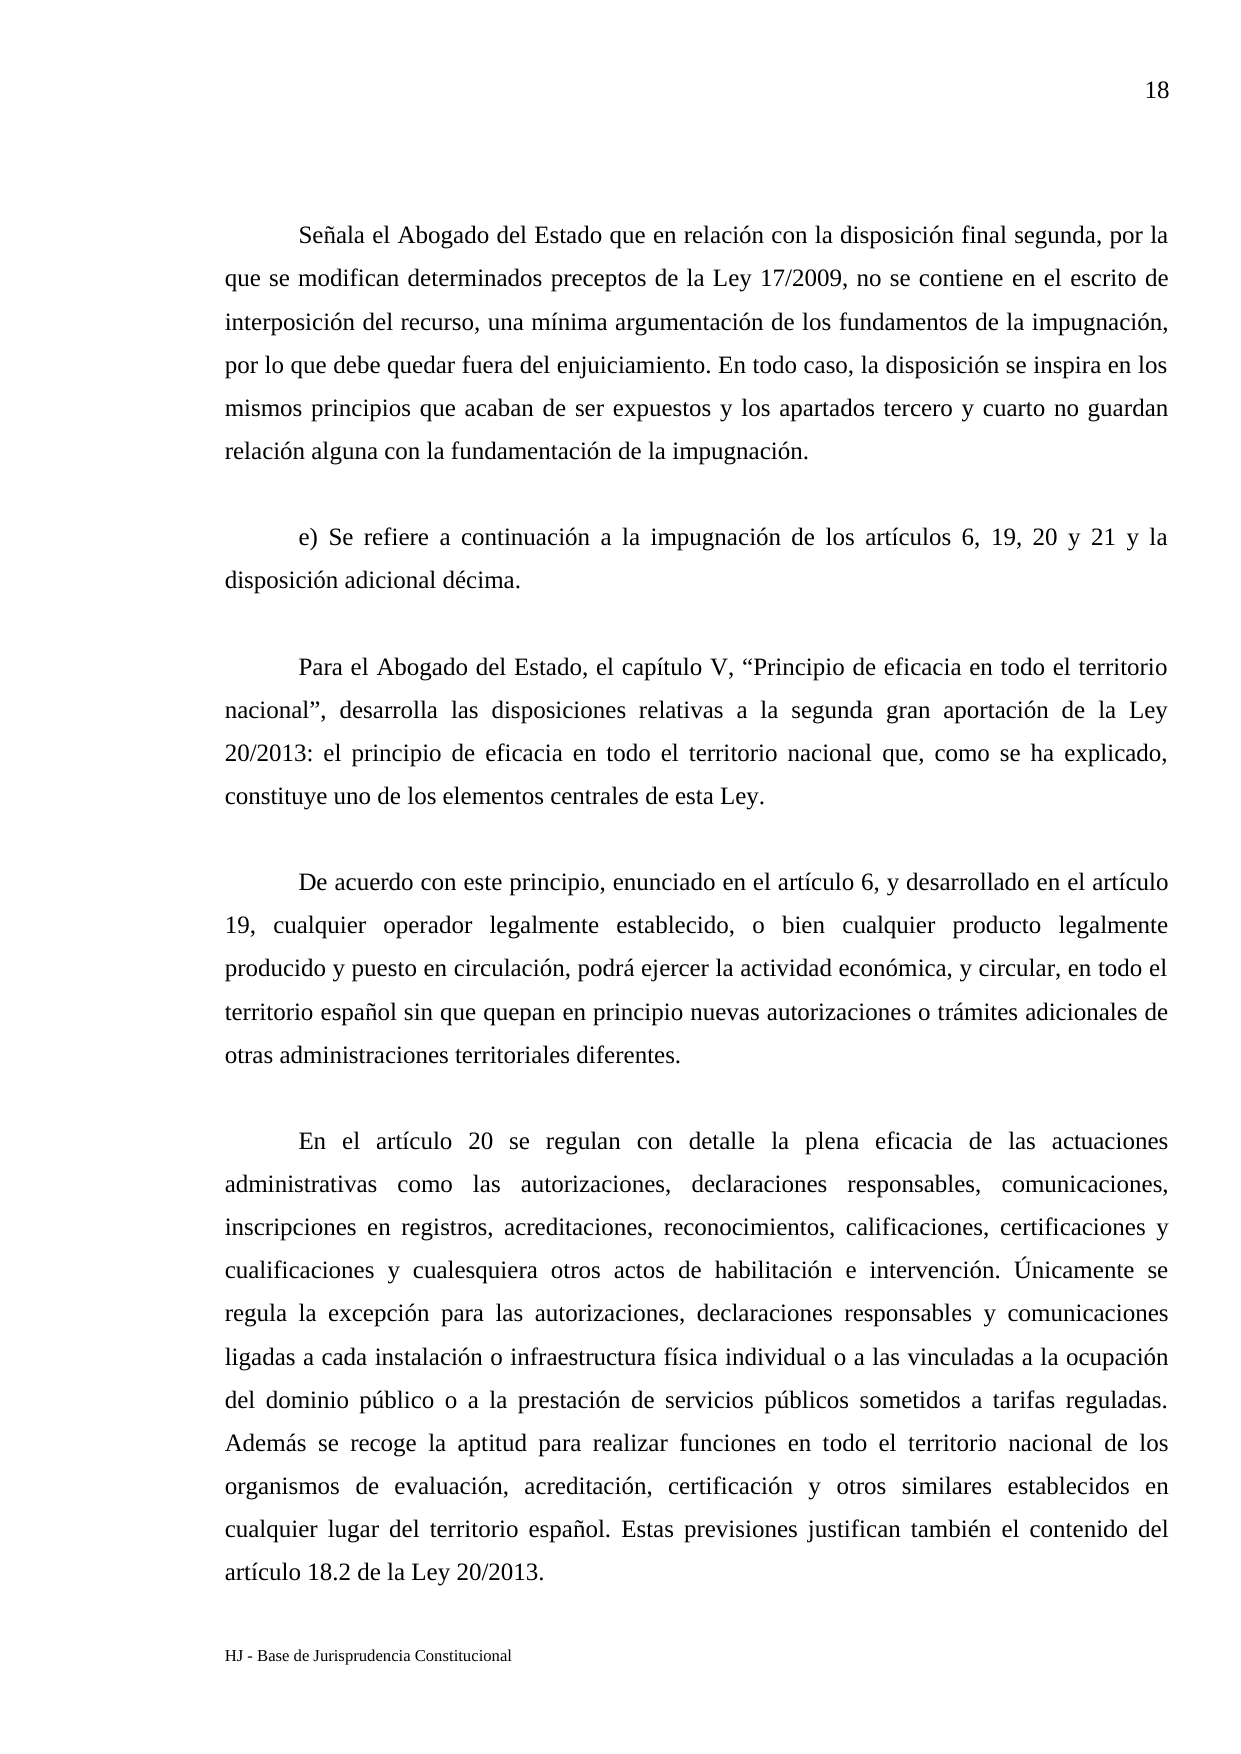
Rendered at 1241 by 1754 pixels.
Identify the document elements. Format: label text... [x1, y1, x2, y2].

text Para el Abogado del Estado, el capítulo V, “Principio de eficacia en todo el territorio nacional”, desarrolla las disposiciones relativas a la segunda gran aportación de la Ley 20/2013: el principio de eficacia en todo el territorio nacional que, como se ha explicado, constituye uno de los elementos centrales de esta Ley. [224, 652, 1169, 810]
text De acuerdo con este principio, enunciado en el artículo 6, y desarrollado en el artículo 19, cualquier operador legalmente establecido, o bien cualquier producto legalmente producido y puesto en circulación, podrá ejercer la actividad económica, y circular, en todo el territorio español sin que quepan en principio nuevas autorizaciones o trámites adicionales de otras administraciones territoriales diferentes. [224, 867, 1169, 1068]
text e) Se refiere a continuación a la impugnación de los artículos 6, 19, 20 y 21 y la disposición adicional décima. [224, 522, 1169, 594]
text En el artículo 20 se regulan con detalle la plena eficacia de las actuaciones administrativas como las autorizaciones, declaraciones responsables, comunicaciones, inscripciones en registros, acreditaciones, reconocimientos, calificaciones, certificaciones y cualificaciones y cualesquiera otros actos de habilitación e intervención. Únicamente se regula la excepción para las autorizaciones, declaraciones responsables y comunicaciones ligadas a cada instalación o infraestructura física individual o a las vinculadas a la ocupación del dominio público o a la prestación de servicios públicos sometidos a tarifas reguladas. Además se recoge la aptitud para realizar funciones en todo el territorio nacional de los organismos de evaluación, acreditación, certificación y otros similares establecidos en cualquier lugar del territorio español. Estas previsiones justifican también el contenido del artículo 18.2 de la Ley 20/2013. [224, 1126, 1169, 1586]
text Señala el Abogado del Estado que en relación con la disposición final segunda, por la que se modifican determinados preceptos de la Ley 17/2009, no se contiene en el escrito de interposición del recurso, una mínima argumentación de los fundamentos de la impugnación, por lo que debe quedar fuera del enjuiciamiento. En todo caso, la disposición se inspira en los mismos principios que acaban de ser expuestos y los apartados tercero y cuarto no guardan relación alguna con la fundamentación de la impugnación. [224, 220, 1169, 465]
